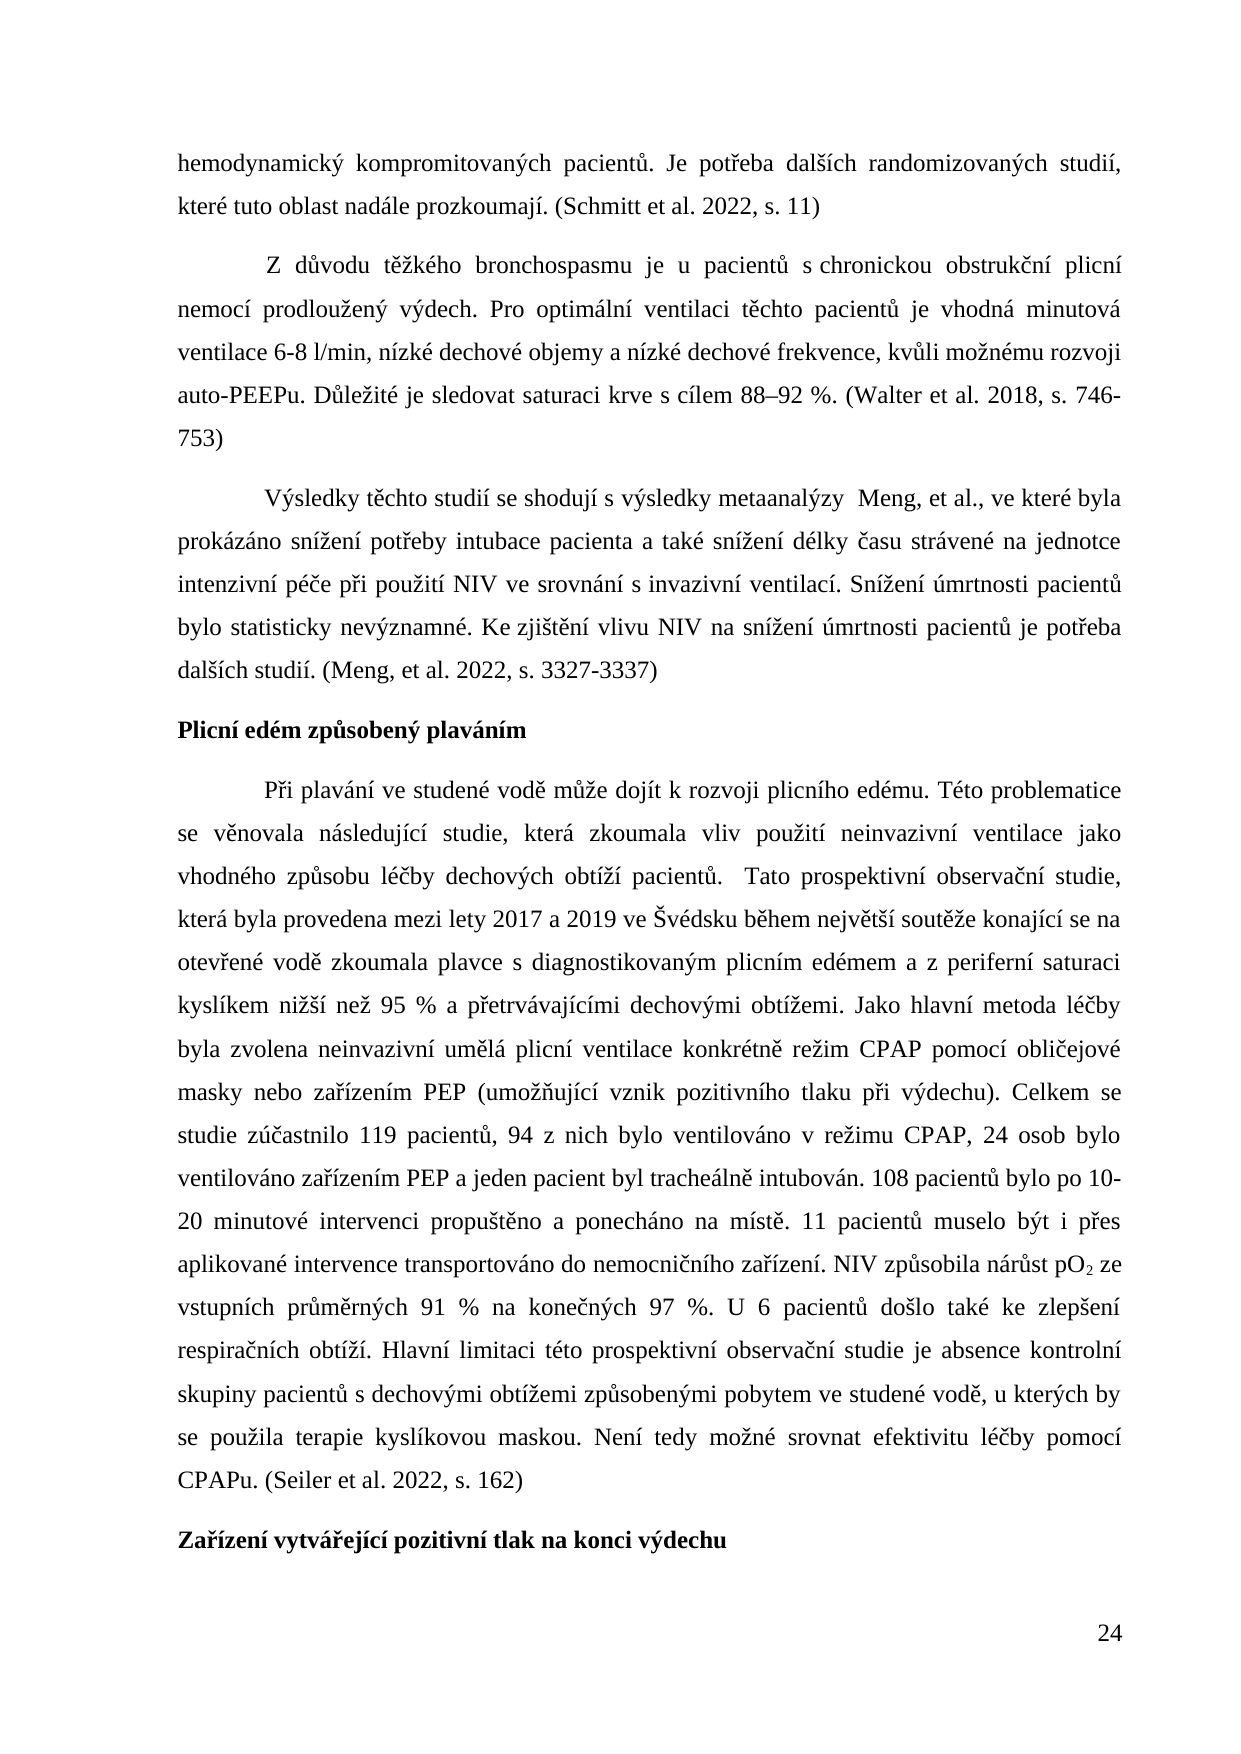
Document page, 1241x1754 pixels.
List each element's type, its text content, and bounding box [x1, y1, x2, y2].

text Z důvodu těžkého bronchospasmu je u pacientů s chronickou obstrukční plicní nemocí prodloužený výdech. Pro optimální ventilaci těchto pacientů je vhodná minutová ventilace 6-8 l/min, nízké dechové objemy a nízké dechové frekvence, kvůli možnému rozvoji auto-PEEPu. Důležité je sledovat saturaci krve s cílem 88–92 %. (Walter et al. 2018, s. 746-753) [177, 251, 1122, 452]
text Plicní edém způsobený plaváním [177, 715, 1122, 744]
text Při plavání ve studené vodě může dojít k rozvoji plicního edému. Této problematice se věnovala následující studie, která zkoumala vliv použití neinvazivní ventilace jako vhodného způsobu léčby dechových obtíží pacientů. Tato prospektivní observační studie, která byla provedena mezi lety 2017 a 2019 ve Švédsku během největší soutěže konající se na otevřené vodě zkoumala plavce s diagnostikovaným plicním edémem a z periferní saturaci kyslíkem nižší než 95 % a přetrvávajícími dechovými obtížemi. Jako hlavní metoda léčby byla zvolena neinvazivní umělá plicní ventilace konkrétně režim CPAP pomocí obličejové masky nebo zařízením PEP (umožňující vznik pozitivního tlaku při výdechu). Celkem se studie zúčastnilo 119 pacientů, 94 z nich bylo ventilováno v režimu CPAP, 24 osob bylo ventilováno zařízením PEP a jeden pacient byl tracheálně intubován. 108 pacientů bylo po 10-20 minutové intervenci propuštěno a ponecháno na místě. 11 pacientů muselo být i přes aplikované intervence transportováno do nemocničního zařízení. NIV způsobila nárůst pO2 ze vstupních průměrných 91 % na konečných 97 %. U 6 pacientů došlo také ke zlepšení respiračních obtíží. Hlavní limitaci této prospektivní observační studie je absence kontrolní skupiny pacientů s dechovými obtížemi způsobenými pobytem ve studené vodě, u kterých by se použila terapie kyslíkovou maskou. Není tedy možné srovnat efektivitu léčby pomocí CPAPu. (Seiler et al. 2022, s. 162) [177, 775, 1122, 1494]
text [177, 148, 1122, 219]
text Zařízení vytvářející pozitivní tlak na konci výdechu [177, 1525, 1122, 1553]
text Výsledky těchto studií se shodují s výsledky metaanalýzy Meng, et al., ve které byla prokázáno snížení potřeby intubace pacienta a také snížení délky času strávené na jednotce intenzivní péče při použití NIV ve srovnání s invazivní ventilací. Snížení úmrtnosti pacientů bylo statisticky nevýznamné. Ke zjištění vlivu NIV na snížení úmrtnosti pacientů je potřeba dalších studií. (Meng, et al. 2022, s. 3327-3337) [177, 483, 1122, 684]
